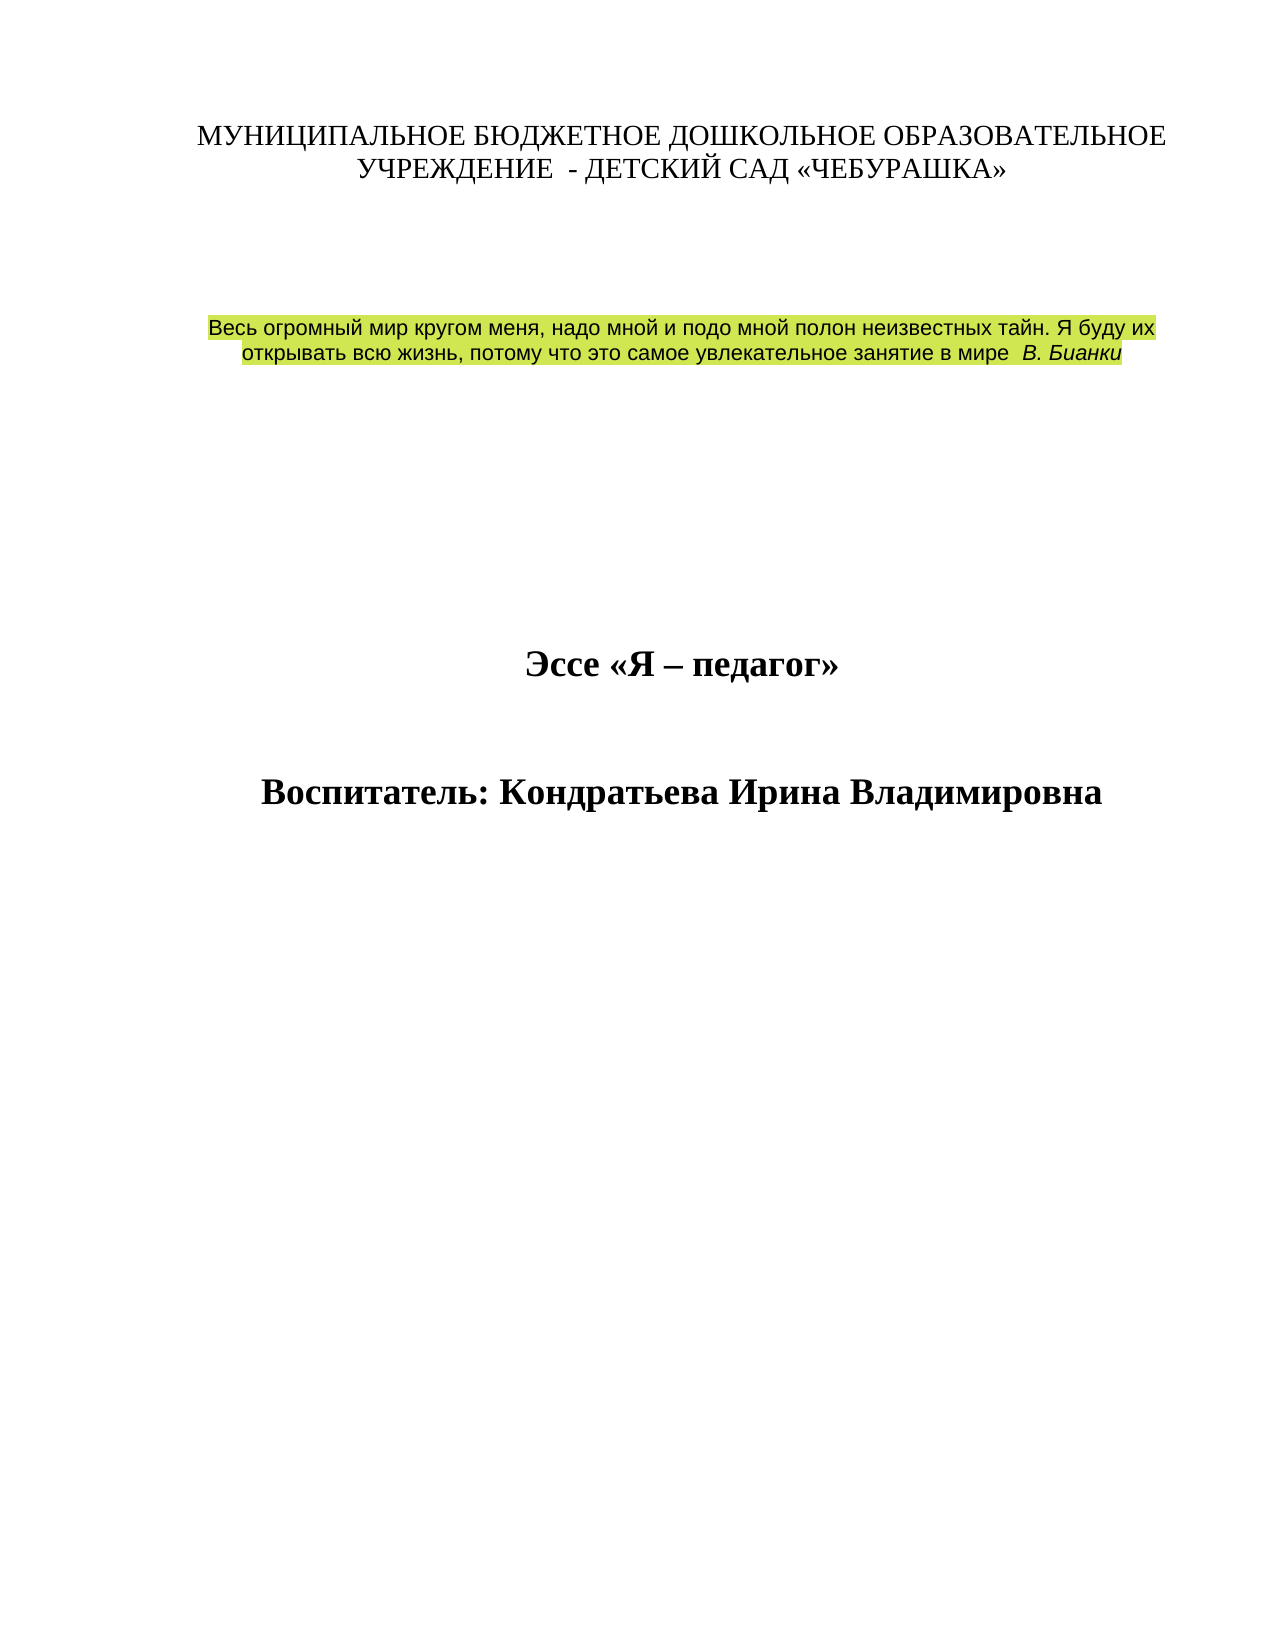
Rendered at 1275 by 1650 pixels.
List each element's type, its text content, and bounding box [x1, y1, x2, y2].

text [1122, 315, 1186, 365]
text Эссе «Я – педагог» [177, 642, 1186, 685]
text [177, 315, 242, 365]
text Воспитатель: Кондратьева Ирина Владимировна [177, 770, 1186, 813]
text МУНИЦИПАЛЬНОЕ БЮДЖЕТНОЕ ДОШКОЛЬНОЕ ОБРАЗОВАТЕЛЬНОЕ УЧРЕЖДЕНИЕ - ДЕТСКИЙ САД «ЧЕБУРАШКА» [177, 118, 1186, 185]
